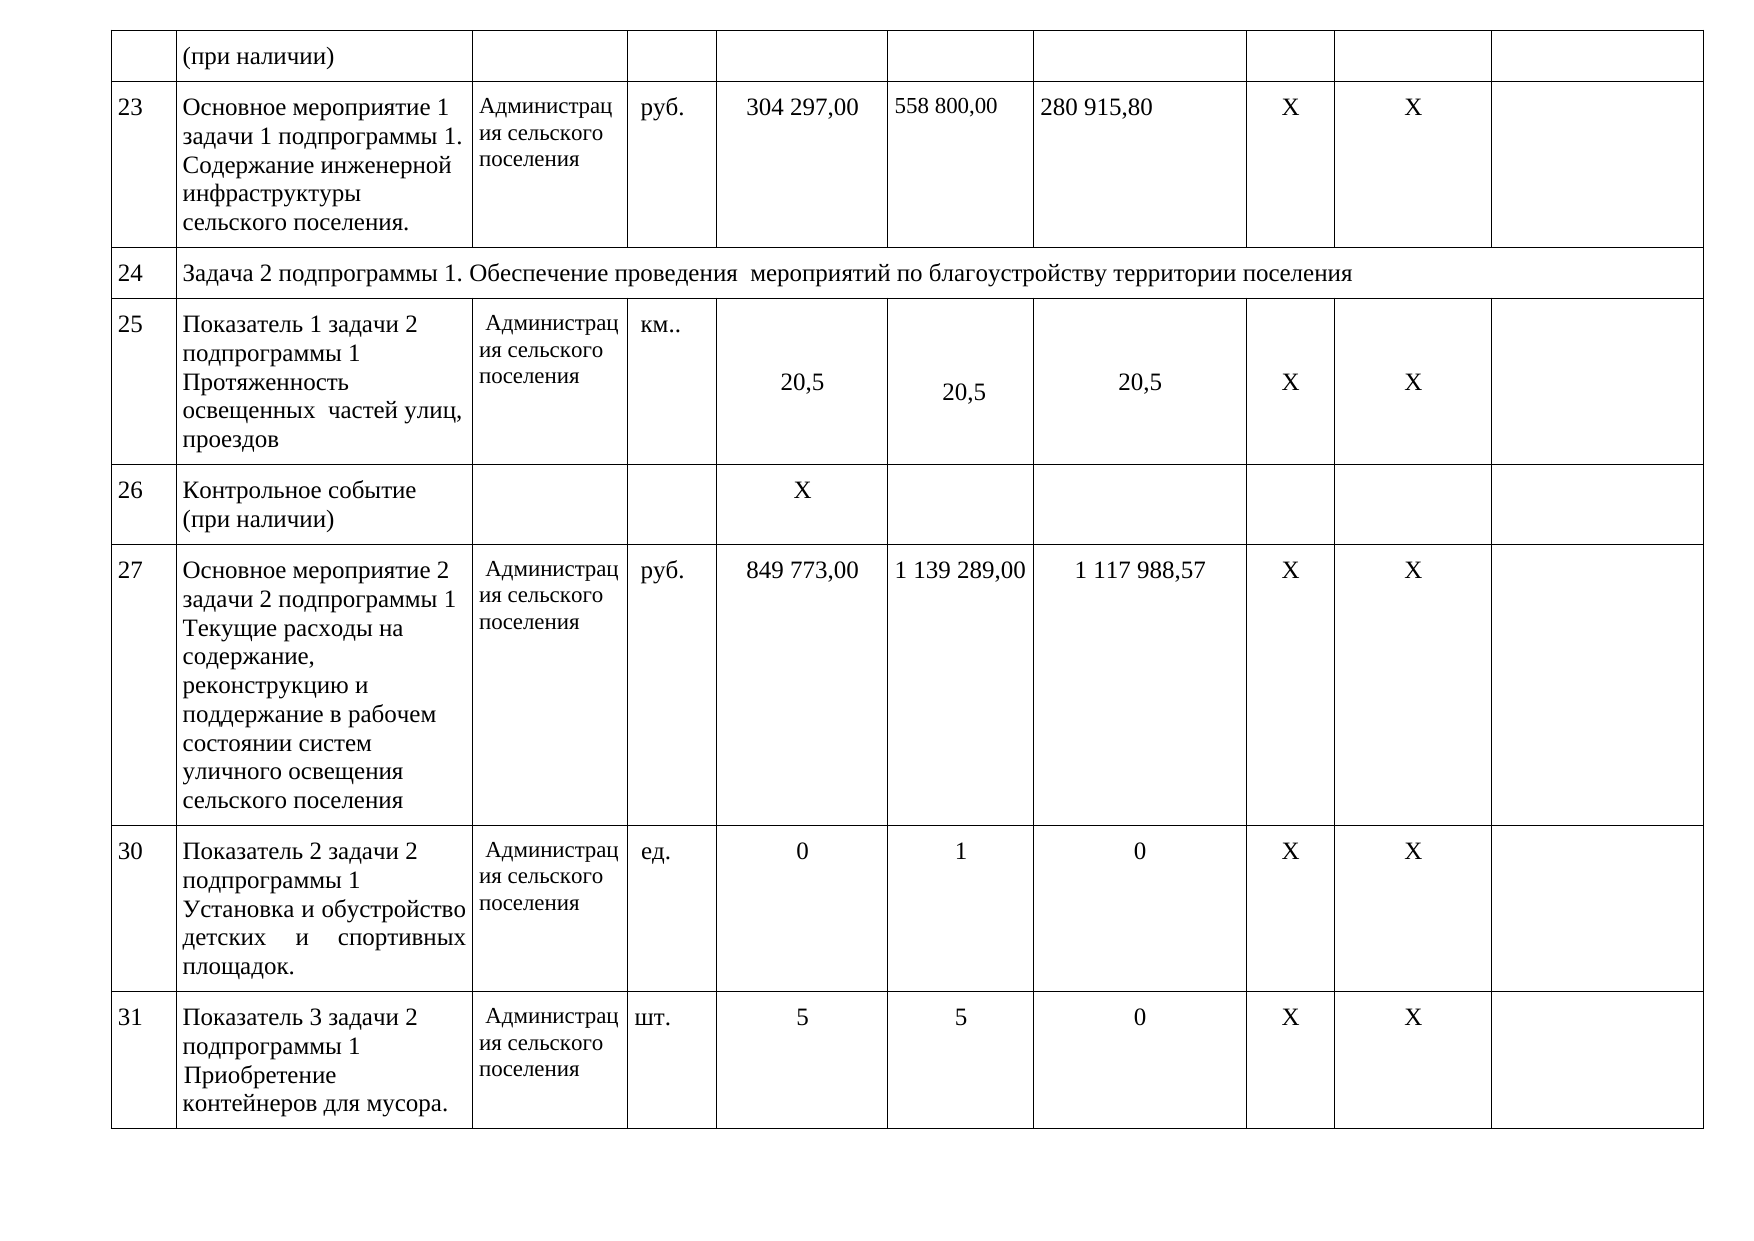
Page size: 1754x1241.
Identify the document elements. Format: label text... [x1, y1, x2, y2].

table_cell [888, 465, 1033, 543]
table_cell [1492, 545, 1703, 824]
table_cell [473, 465, 627, 543]
table_cell 20,5 [888, 299, 1033, 464]
table_cell Х [717, 31, 887, 81]
table_cell [1492, 299, 1703, 464]
table_cell Х [1247, 82, 1334, 247]
table_cell [1492, 465, 1703, 543]
table_cell Контрольное событие (при наличии) [177, 465, 472, 543]
table_cell [1247, 465, 1334, 543]
table_cell [628, 465, 716, 543]
table_cell [1492, 992, 1703, 1128]
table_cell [177, 31, 472, 81]
table_cell [1492, 82, 1703, 247]
table_cell 31 [112, 992, 176, 1128]
table_cell 0 [1034, 826, 1246, 991]
table_cell [1247, 31, 1334, 81]
table_cell [1034, 31, 1246, 81]
table_cell 27 [112, 545, 176, 824]
table_cell Х [1247, 992, 1334, 1128]
table_cell шт. [628, 992, 716, 1128]
table_cell 0 [1034, 992, 1246, 1128]
table_cell Х [1335, 299, 1491, 464]
table_cell км.. [628, 299, 716, 464]
table_cell 5 [888, 992, 1033, 1128]
table_cell Х [1247, 545, 1334, 824]
table_cell Основное мероприятие 2 задачи 2 подпрограммы 1 Текущие расходы на содержание, реконструкцию и поддержание в рабочем состоянии систем уличного освещения сельского поселения [177, 545, 472, 824]
table_cell [1335, 465, 1491, 543]
table_cell 849 773,00 [717, 545, 887, 824]
table_cell 1 117 988,57 [1034, 545, 1246, 824]
table_cell 304 297,00 [717, 82, 887, 247]
table_cell Администрация сельского поселения [473, 299, 627, 464]
table_cell Показатель 2 задачи 2 подпрограммы 1 Установка и обустройство детских и спортивных площадок. [177, 826, 472, 991]
table_cell 1 [888, 826, 1033, 991]
table_cell 20,5 [717, 299, 887, 464]
table_cell Х [717, 465, 887, 543]
table_cell Администрация сельского поселения [473, 826, 627, 991]
table_cell 5 [717, 992, 887, 1128]
table_cell руб. [628, 545, 716, 824]
table_cell [888, 31, 1033, 81]
table_cell руб. [628, 82, 716, 247]
table_cell Показатель 1 задачи 2 подпрограммы 1 Протяженность освещенных частей улиц, проездов [177, 299, 472, 464]
table_cell Х [1247, 826, 1334, 991]
table_cell 30 [112, 826, 176, 991]
table_cell 26 [112, 465, 176, 543]
table_cell 22 [112, 31, 176, 81]
table_cell Х [1335, 545, 1491, 824]
table_cell Администрация сельского поселения [473, 82, 627, 247]
table_cell 23 [112, 82, 176, 247]
table_cell [473, 31, 627, 81]
table_cell Задача 2 подпрограммы 1. Обеспечение проведения мероприятий по благоустройству территории поселения [177, 248, 1703, 298]
table_cell [1034, 465, 1246, 543]
table_cell Х [1335, 82, 1491, 247]
table_cell Х [1247, 299, 1334, 464]
table_cell [1492, 826, 1703, 991]
table_cell 24 [112, 248, 176, 298]
table_cell Х [1335, 992, 1491, 1128]
table_cell 558 800,00 [888, 82, 1033, 247]
table_cell 20,5 [1034, 299, 1246, 464]
table_cell Основное мероприятие 1 задачи 1 подпрограммы 1. Содержание инженерной инфраструктуры сельского поселения. [177, 82, 472, 247]
table_cell Администрация сельского поселения [473, 992, 627, 1128]
table_cell 0 [717, 826, 887, 991]
table_cell Администрация сельского поселения [473, 545, 627, 824]
table_cell [628, 31, 716, 81]
table_cell Показатель 3 задачи 2 подпрограммы 1 Приобретение контейнеров для мусора. [177, 992, 472, 1128]
table_cell ед. [628, 826, 716, 991]
table_cell 1 139 289,00 [888, 545, 1033, 824]
table_cell 280 915,80 [1034, 82, 1246, 247]
table_cell Х [1335, 826, 1491, 991]
table_cell [1335, 31, 1491, 81]
table_cell [1492, 31, 1703, 81]
table_cell 25 [112, 299, 176, 464]
